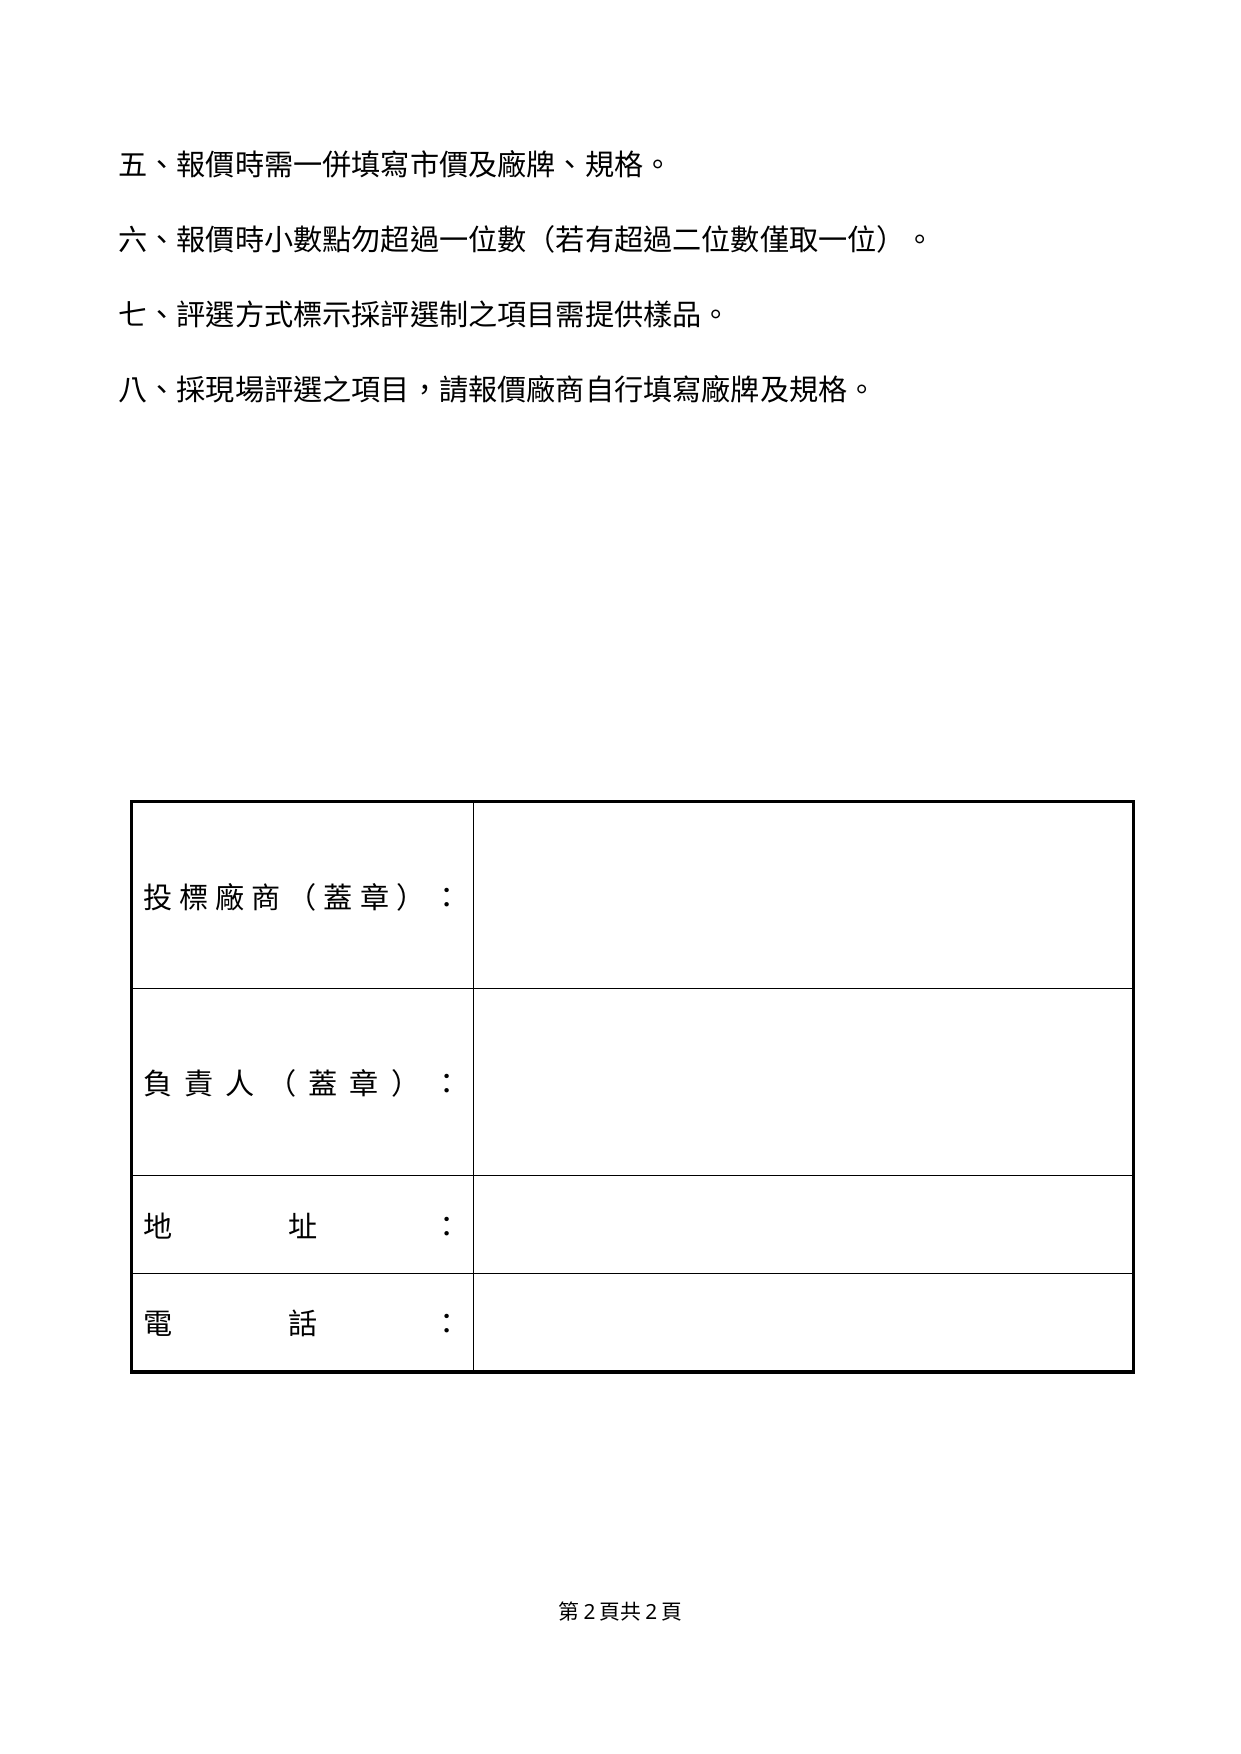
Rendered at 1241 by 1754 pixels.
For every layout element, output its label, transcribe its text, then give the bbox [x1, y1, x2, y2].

table_header [474, 803, 1132, 988]
table_cell [474, 1176, 1132, 1273]
text 七、評選方式標示採評選制之項目需提供樣品。 [118, 275, 1122, 350]
text 八、採現場評選之項目，請報價廠商自行填寫廠牌及規格。 [118, 350, 1122, 425]
table_cell 負責人（蓋章）： [133, 989, 473, 1175]
table_cell [474, 989, 1132, 1175]
table_cell 電話： [133, 1274, 473, 1370]
table_cell 地址： [133, 1176, 473, 1273]
table_header 投標廠商（蓋章）： [133, 803, 473, 988]
table_cell [474, 1274, 1132, 1370]
text 六、報價時小數點勿超過一位數（若有超過二位數僅取一位）。 [118, 200, 1122, 275]
text 五、報價時需一併填寫市價及廠牌、規格。 [118, 125, 1122, 200]
